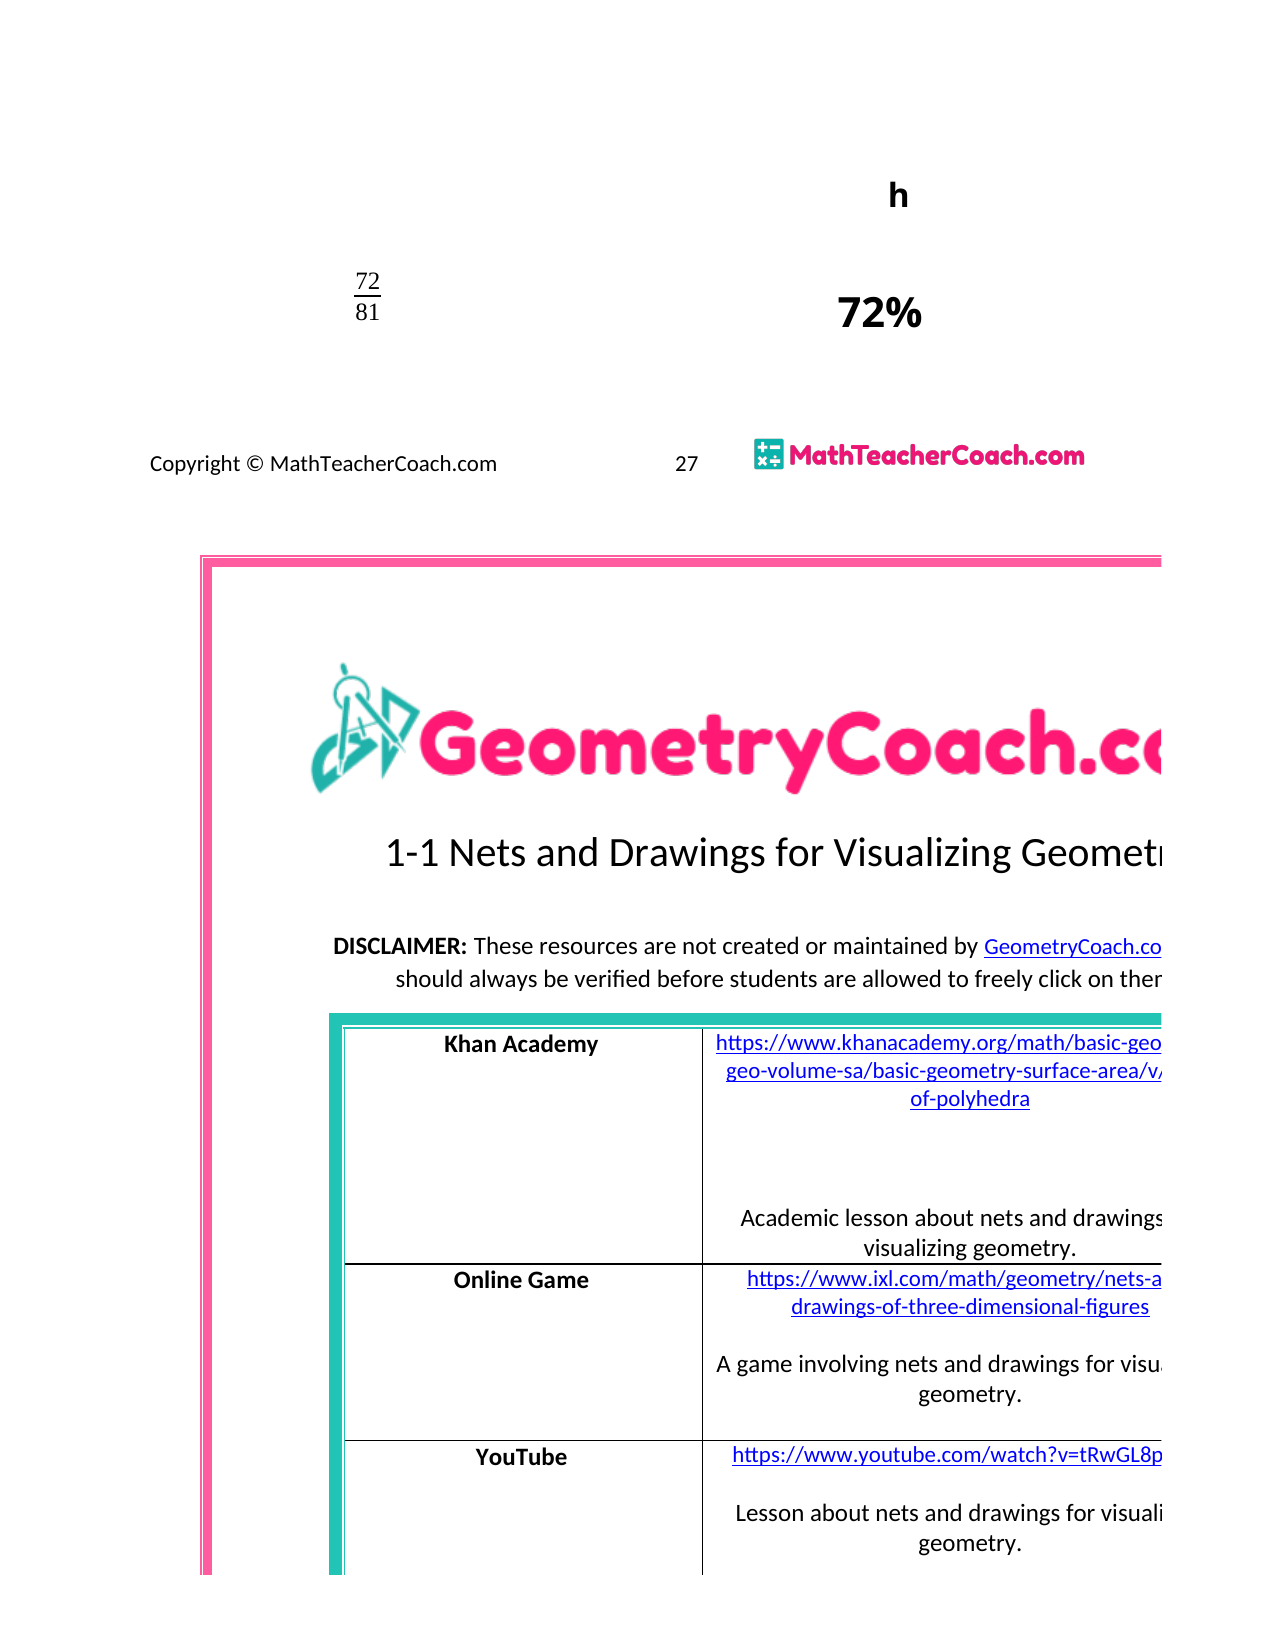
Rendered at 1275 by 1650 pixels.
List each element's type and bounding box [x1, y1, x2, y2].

picture [750, 435, 1087, 472]
